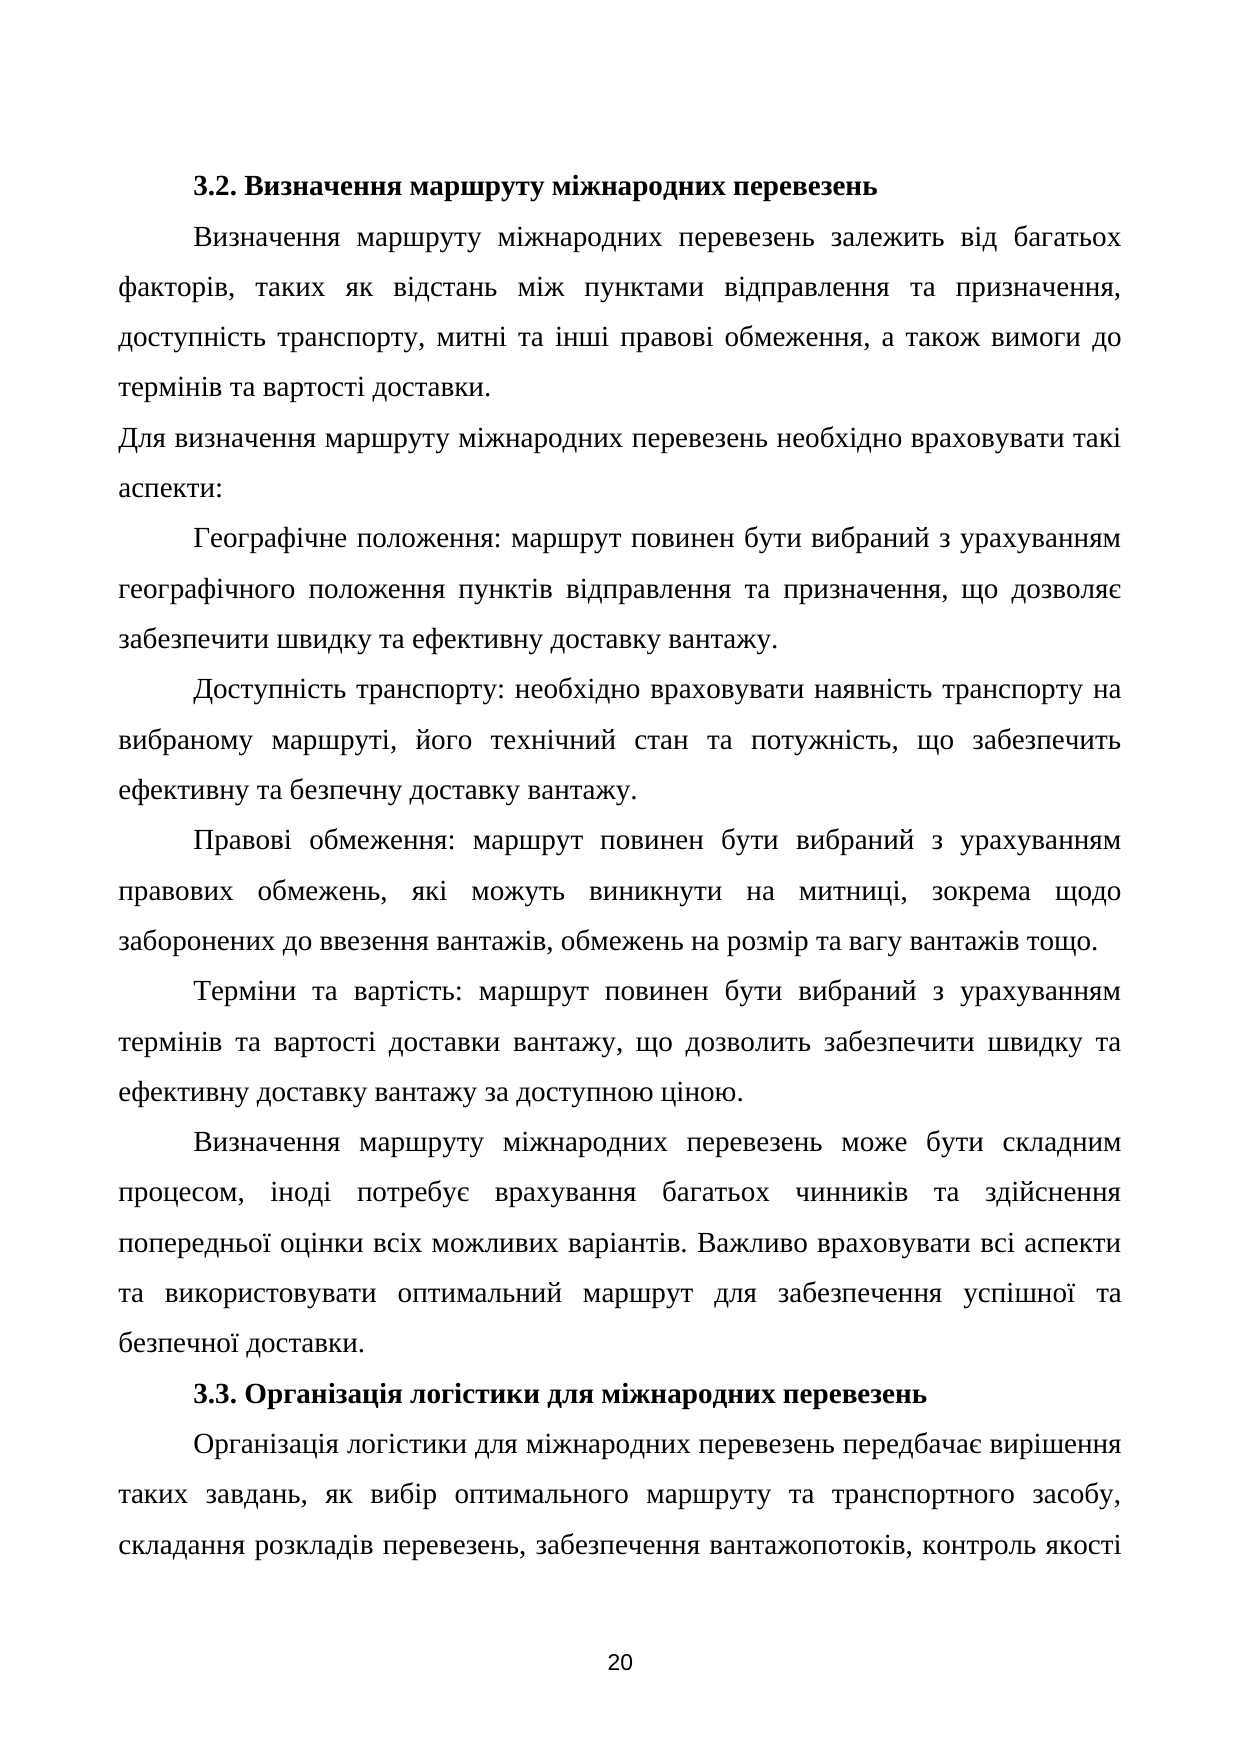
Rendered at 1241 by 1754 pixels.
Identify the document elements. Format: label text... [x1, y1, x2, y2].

text 3.2. Визначення маршруту міжнародних перевезень [118, 168, 1122, 202]
text Для визначення маршруту міжнародних перевезень необхідно враховувати такі аспекти: [118, 420, 1122, 504]
text 3.3. Організація логістики для міжнародних перевезень [118, 1376, 1122, 1409]
text Географічне положення: маршрут повинен бути вибраний з урахуванням географічного положення пунктів відправлення та призначення, що дозволяє забезпечити швидку та ефективну доставку вантажу. [118, 521, 1122, 655]
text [118, 1426, 1122, 1560]
text Терміни та вартість: маршрут повинен бути вибраний з урахуванням термінів та вартості доставки вантажу, що дозволить забезпечити швидку та ефективну доставку вантажу за доступною ціною. [118, 973, 1122, 1107]
text Правові обмеження: маршрут повинен бути вибраний з урахуванням правових обмежень, які можуть виникнути на митниці, зокрема щодо заборонених до ввезення вантажів, обмежень на розмір та вагу вантажів тощо. [118, 822, 1122, 957]
text Визначення маршруту міжнародних перевезень може бути складним процесом, іноді потребує врахування багатьох чинників та здійснення попередньої оцінки всіх можливих варіантів. Важливо враховувати всі аспекти та використовувати оптимальний маршрут для забезпечення успішної та безпечної доставки. [118, 1124, 1122, 1359]
text Доступність транспорту: необхідно враховувати наявність транспорту на вибраному маршруті, його технічний стан та потужність, що забезпечить ефективну та безпечну доставку вантажу. [118, 671, 1122, 806]
text Визначення маршруту міжнародних перевезень залежить від багатьох факторів, таких як відстань між пунктами відправлення та призначення, доступність транспорту, митні та інші правові обмеження, а також вимоги до термінів та вартості доставки. [118, 219, 1122, 403]
